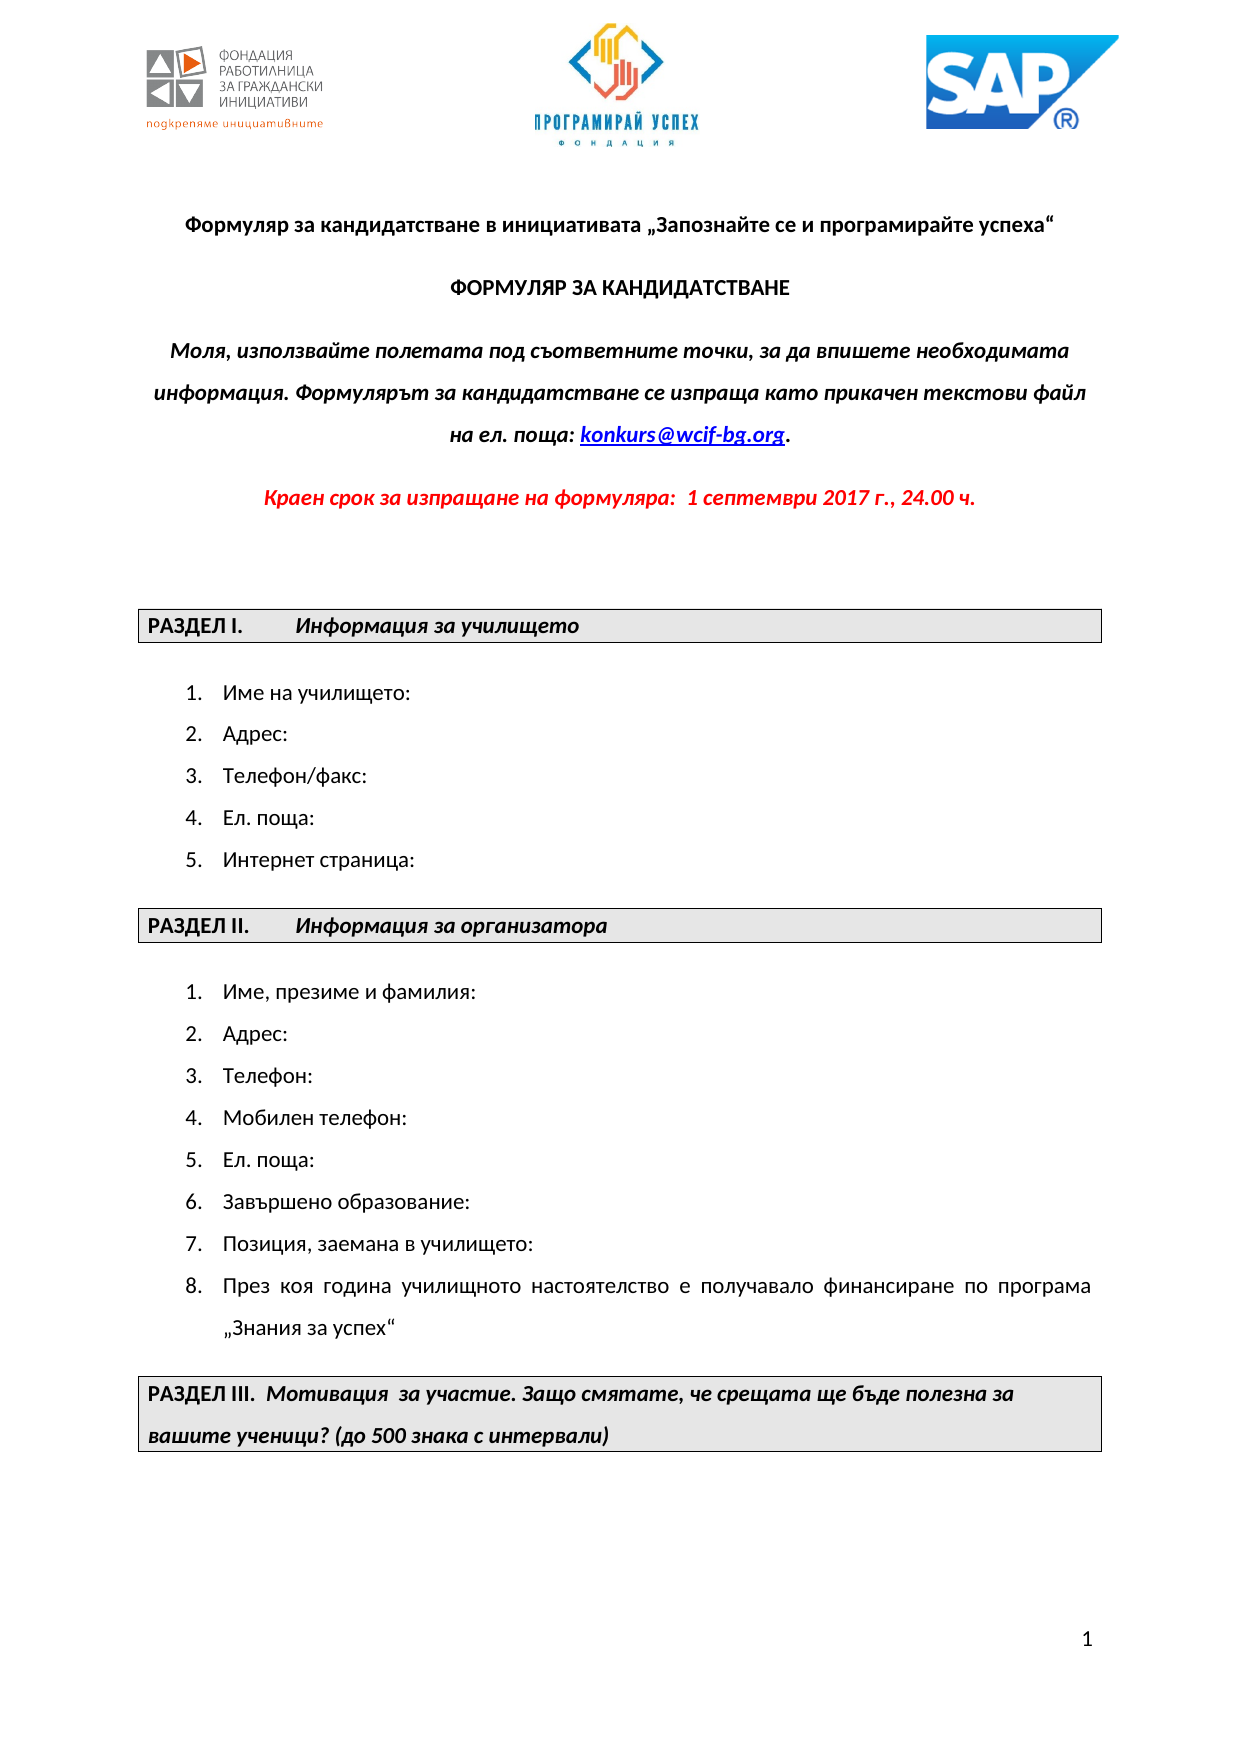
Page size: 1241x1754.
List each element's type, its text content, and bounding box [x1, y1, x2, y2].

picture [924, 34, 1119, 128]
text Моля, използвайте полетата под съответните точки, за да впишете необходимата информация. Формулярът за кандидатстване се изпраща като прикачен текстови файл на ел. поща: konkurs@wcif-bg.org. [148, 336, 1092, 448]
list Телефон: [185, 1061, 1092, 1089]
text рАЗДЕЛ II. Информация за организатора [139, 909, 1101, 942]
list Адрес: [185, 719, 1092, 748]
picture [533, 23, 700, 146]
picture [137, 37, 329, 135]
text рАЗДЕЛ I. Информация за училището [139, 610, 1101, 642]
list Име, презиме и фамилия: [185, 977, 1092, 1005]
list Позиция, заемана в училището: [185, 1229, 1092, 1257]
list Ел. поща: [185, 1145, 1092, 1173]
text рАЗДЕЛ III. Мотивация за участие. Защо смятате, че срещата ще бъде полезна за вашите ученици? (до 500 знака с интервали) [139, 1377, 1101, 1451]
text Формуляр за кандидатстване в инициативата „Запознайте се и програмирайте успеха“ [148, 211, 1092, 238]
text Краен срок за изпращане на формуляра: 1 септември 2017 г., 24.00 ч. [148, 483, 1092, 511]
list През коя година училищното настоятелство е получавало финансиране по програма „Знания за успех“ [185, 1271, 1092, 1341]
list Мобилен телефон: [185, 1103, 1092, 1131]
list Адрес: [185, 1019, 1092, 1047]
list Име на училището: [185, 678, 1092, 706]
list Ел. поща: [185, 803, 1092, 832]
list Интернет страница: [185, 846, 1092, 873]
text ФОРМУЛЯР ЗА КАНДИДАТСТВАНЕ [148, 273, 1092, 301]
list Телефон/факс: [185, 762, 1092, 789]
list Завършено образование: [185, 1187, 1092, 1215]
